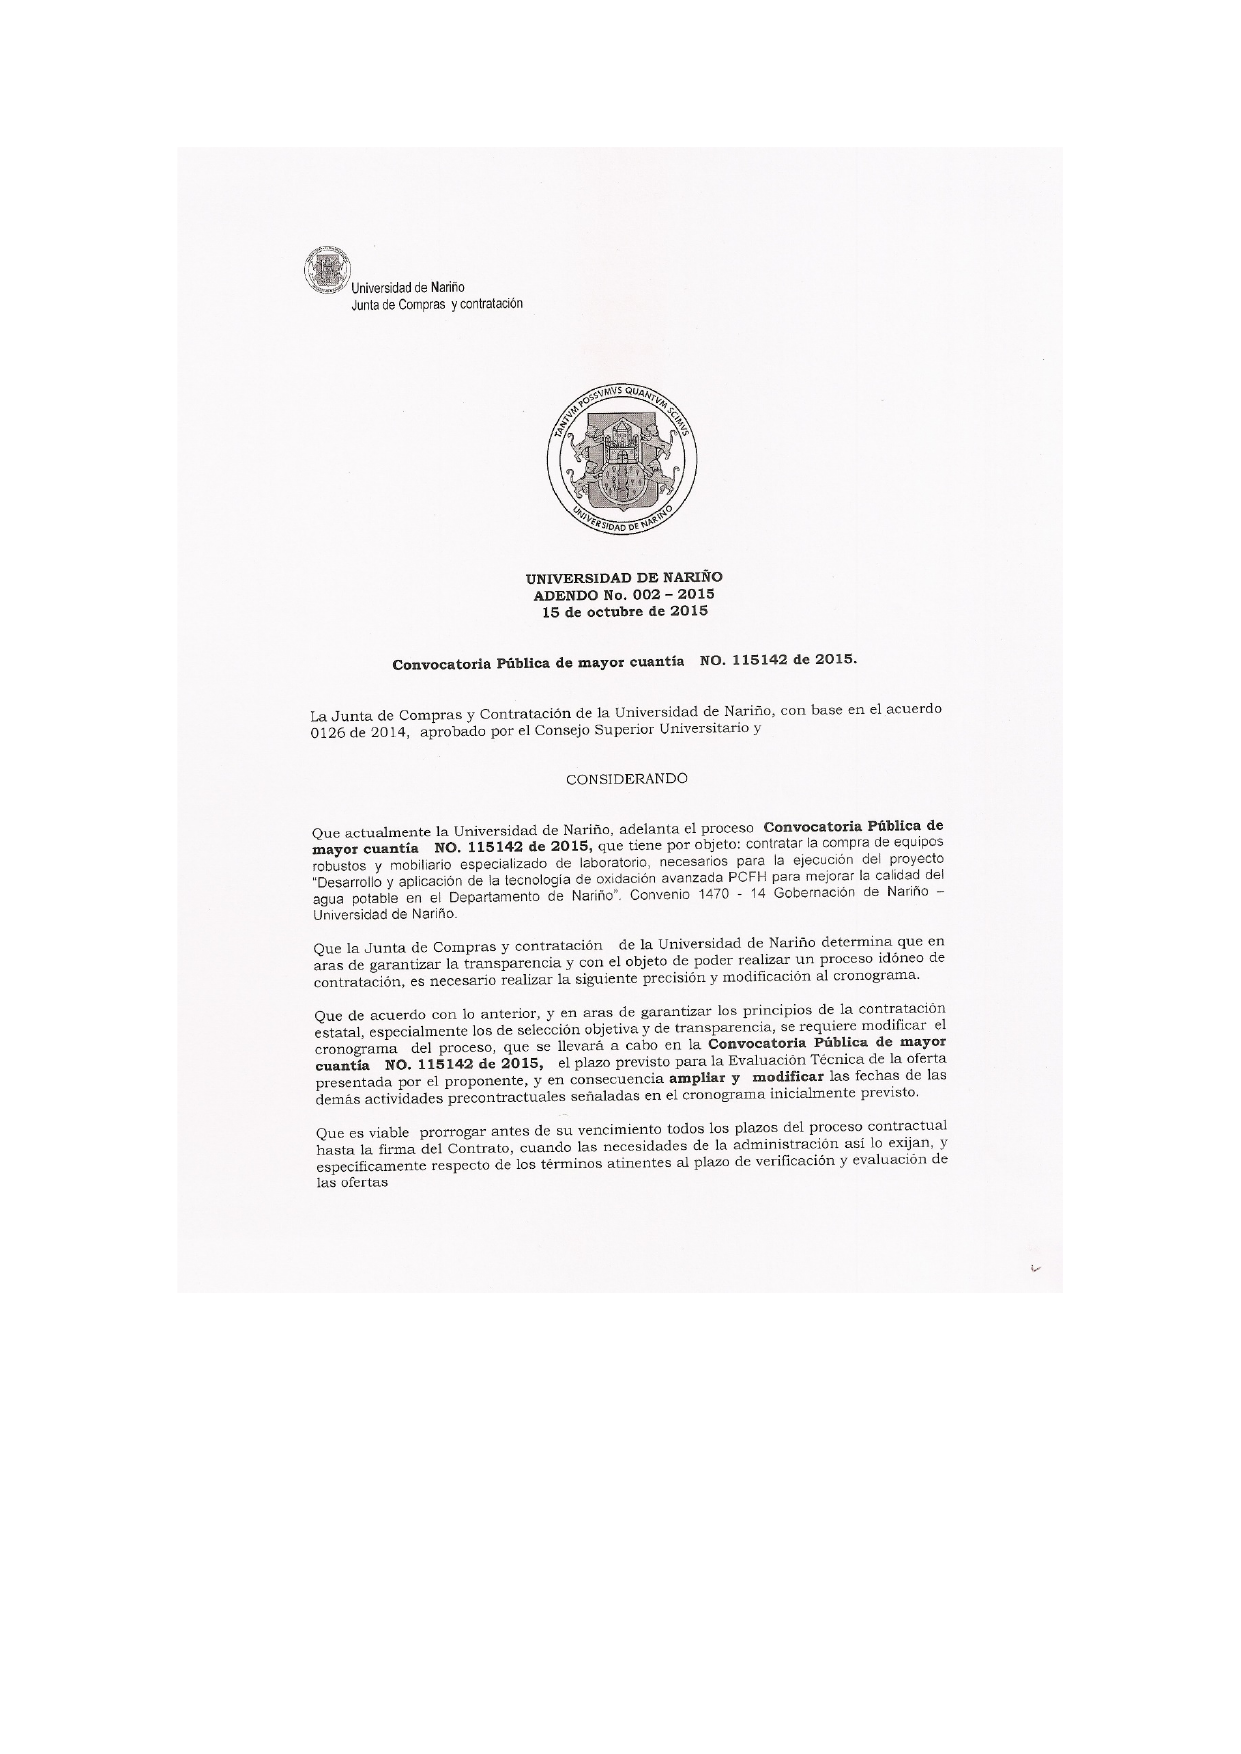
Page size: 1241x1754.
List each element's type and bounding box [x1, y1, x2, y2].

picture [177, 147, 1063, 1293]
